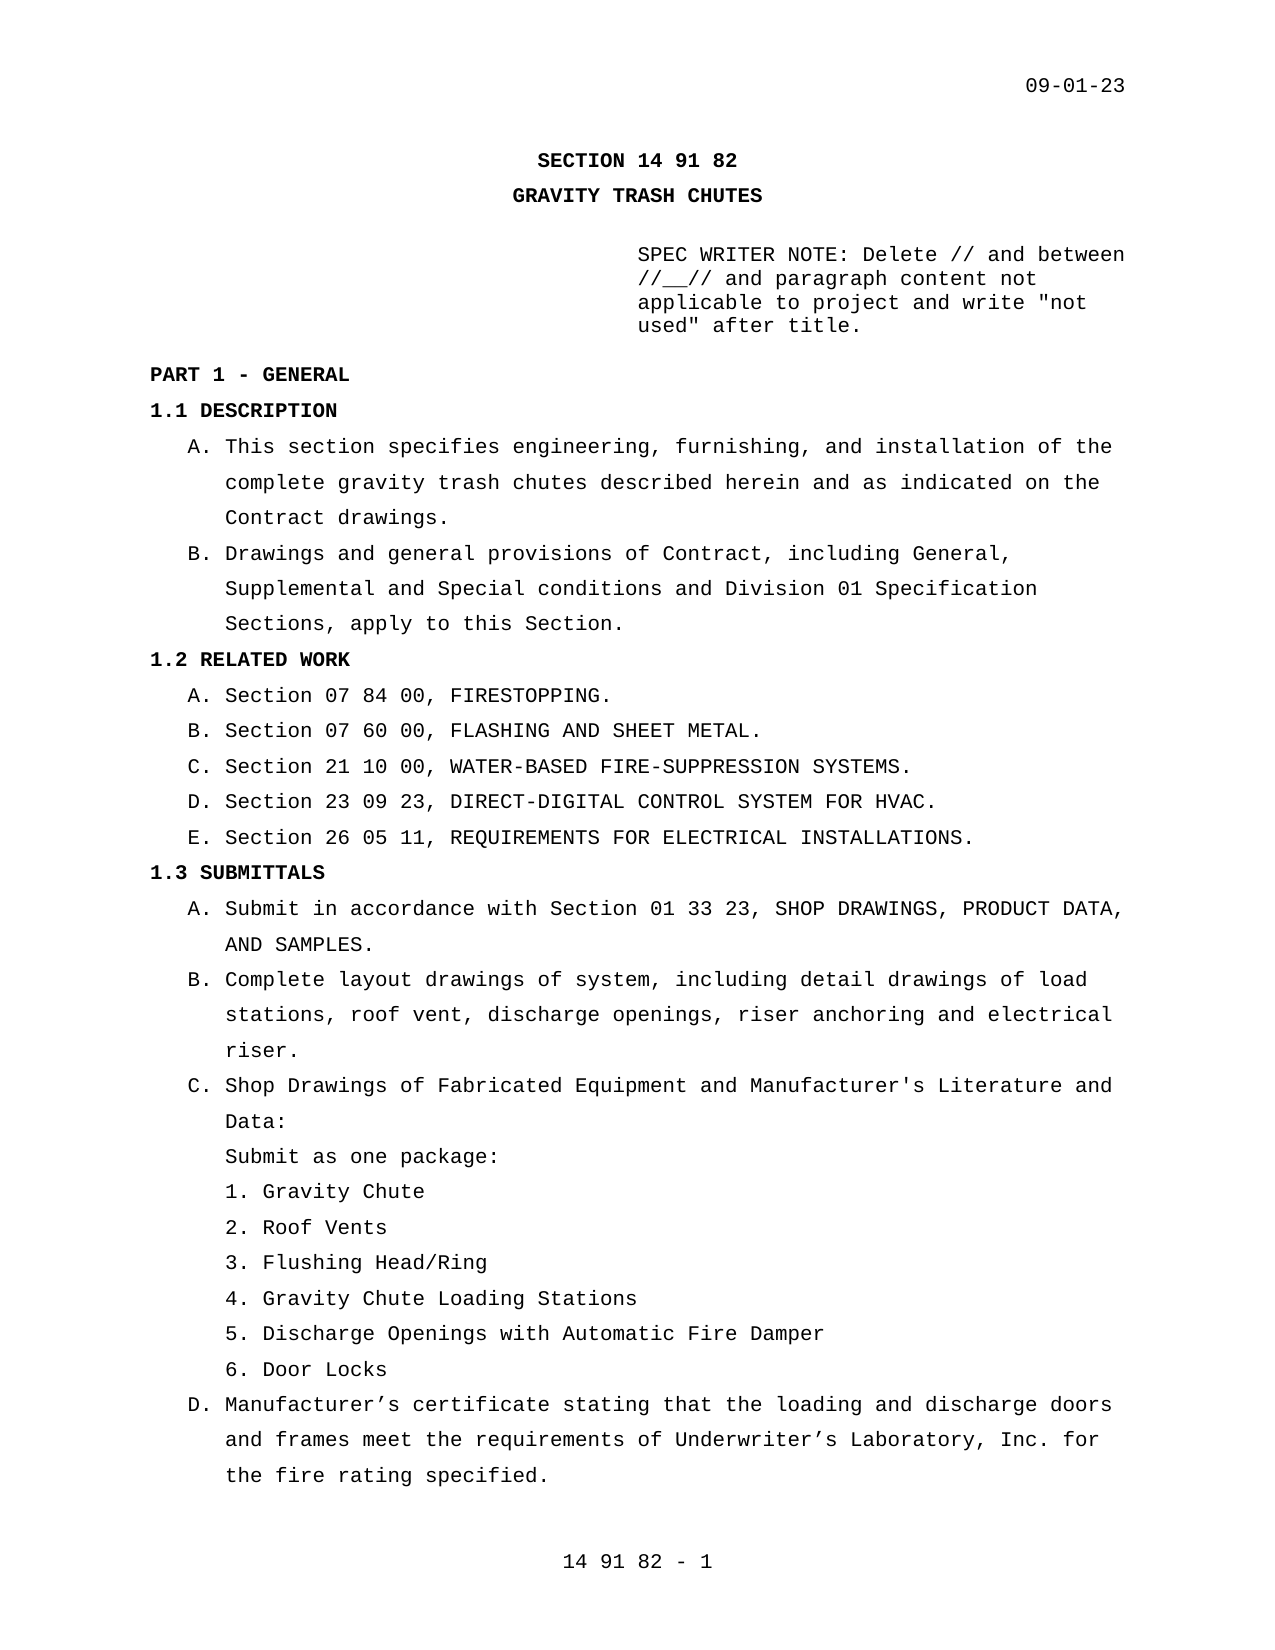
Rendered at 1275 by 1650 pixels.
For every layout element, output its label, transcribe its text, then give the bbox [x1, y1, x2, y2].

text 1.1 DESCRIPTION [150, 400, 1125, 424]
text A. Section 07 84 00, FIRESTOPPING. [187, 685, 1125, 709]
text 4. Gravity Chute Loading Stations [225, 1288, 1125, 1311]
text 1.3 SUBMITTALS [150, 862, 1125, 886]
text Submit as one package: [187, 1146, 1125, 1170]
text E. Section 26 05 11, REQUIREMENTS FOR ELECTRICAL INSTALLATIONS. [187, 827, 1125, 850]
text 6. Door Locks [225, 1359, 1125, 1382]
text SPEC WRITER NOTE: Delete // and between //__// and paragraph content not applicable to project and write "not used" after title. [637, 244, 1125, 339]
title SECTION 14 91 82 Gravity TRASH CHUTES [150, 150, 1125, 209]
text B. Drawings and general provisions of Contract, including General, Supplemental and Special conditions and Division 01 Specification Sections, apply to this Section. [187, 543, 1125, 637]
text 3. Flushing Head/Ring [225, 1252, 1125, 1276]
text C. Shop Drawings of Fabricated Equipment and Manufacturer's Literature and Data: [187, 1075, 1125, 1134]
text D. Manufacturer’s certificate stating that the loading and discharge doors and frames meet the requirements of Underwriter’s Laboratory, Inc. for the fire rating specified. [187, 1394, 1125, 1488]
text D. Section 23 09 23, DIRECT-DIGITAL CONTROL SYSTEM FOR HVAC. [187, 791, 1125, 815]
text B. Complete layout drawings of system, including detail drawings of load stations, roof vent, discharge openings, riser anchoring and electrical riser. [187, 969, 1125, 1063]
text B. Section 07 60 00, FLASHING AND SHEET METAL. [187, 720, 1125, 744]
text 2. Roof Vents [225, 1217, 1125, 1241]
text 1.2 RELATED WORK [150, 649, 1125, 672]
text A. Submit in accordance with Section 01 33 23, SHOP DRAWINGS, PRODUCT DATA, AND SAMPLES. [187, 898, 1125, 957]
text PART 1 - GENERAL [150, 364, 1125, 388]
text A. This section specifies engineering, furnishing, and installation of the complete gravity trash chutes described herein and as indicated on the Contract drawings. [187, 436, 1125, 531]
text 1. Gravity Chute [225, 1182, 1125, 1205]
text C. Section 21 10 00, WATER-BASED FIRE-SUPPRESSION SYSTEMS. [187, 756, 1125, 779]
text 5. Discharge Openings with Automatic Fire Damper [225, 1323, 1125, 1347]
